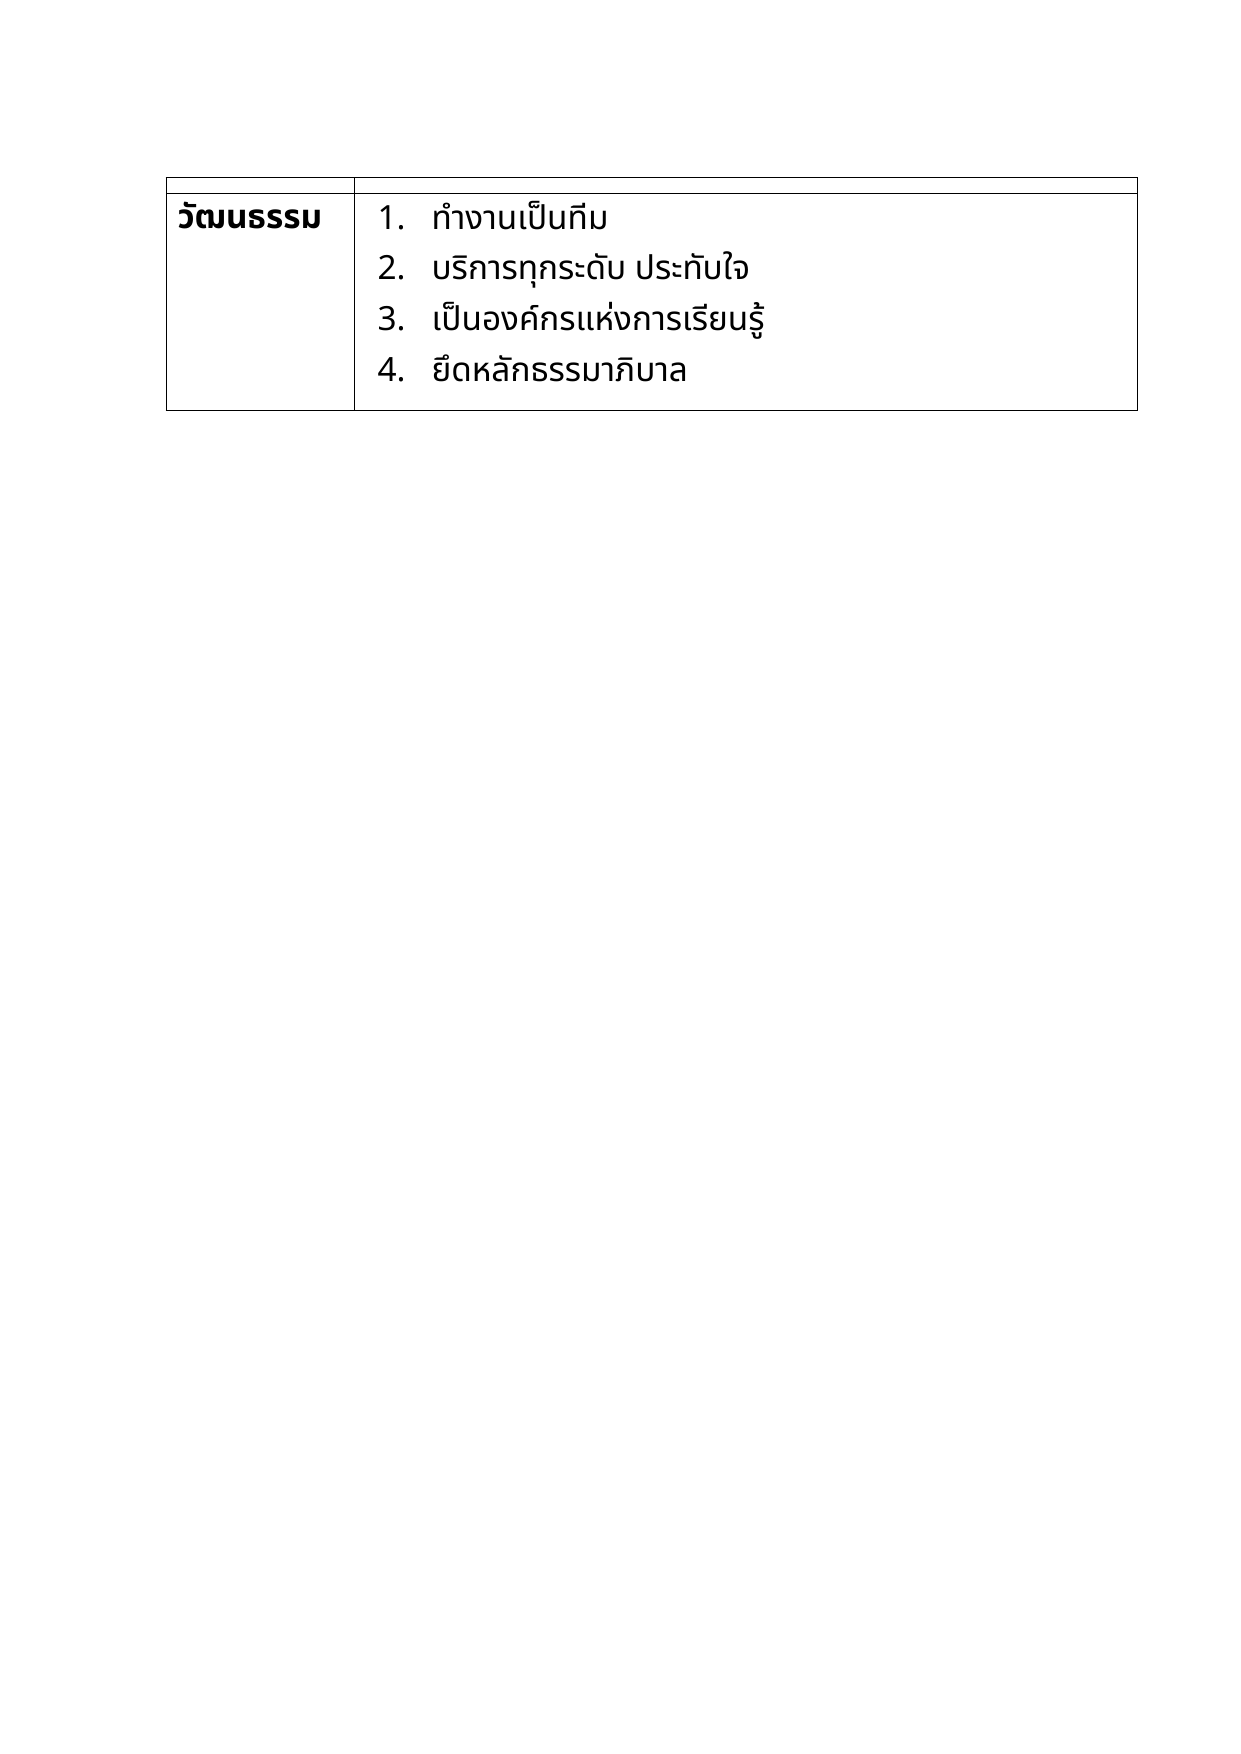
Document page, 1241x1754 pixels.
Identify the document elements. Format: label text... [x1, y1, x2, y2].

table_cell ค่านิยม [167, 178, 354, 192]
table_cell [355, 178, 1137, 192]
table_cell 1. ทำงานเป็นทีม 2. บริการทุกระดับ ประทับใจ 3. เป็นองค์กรแห่งการเรียนรู้ 4. ยึดหลักธรรมาภิบาล [355, 194, 1137, 410]
table_cell วัฒนธรรม [167, 194, 354, 410]
